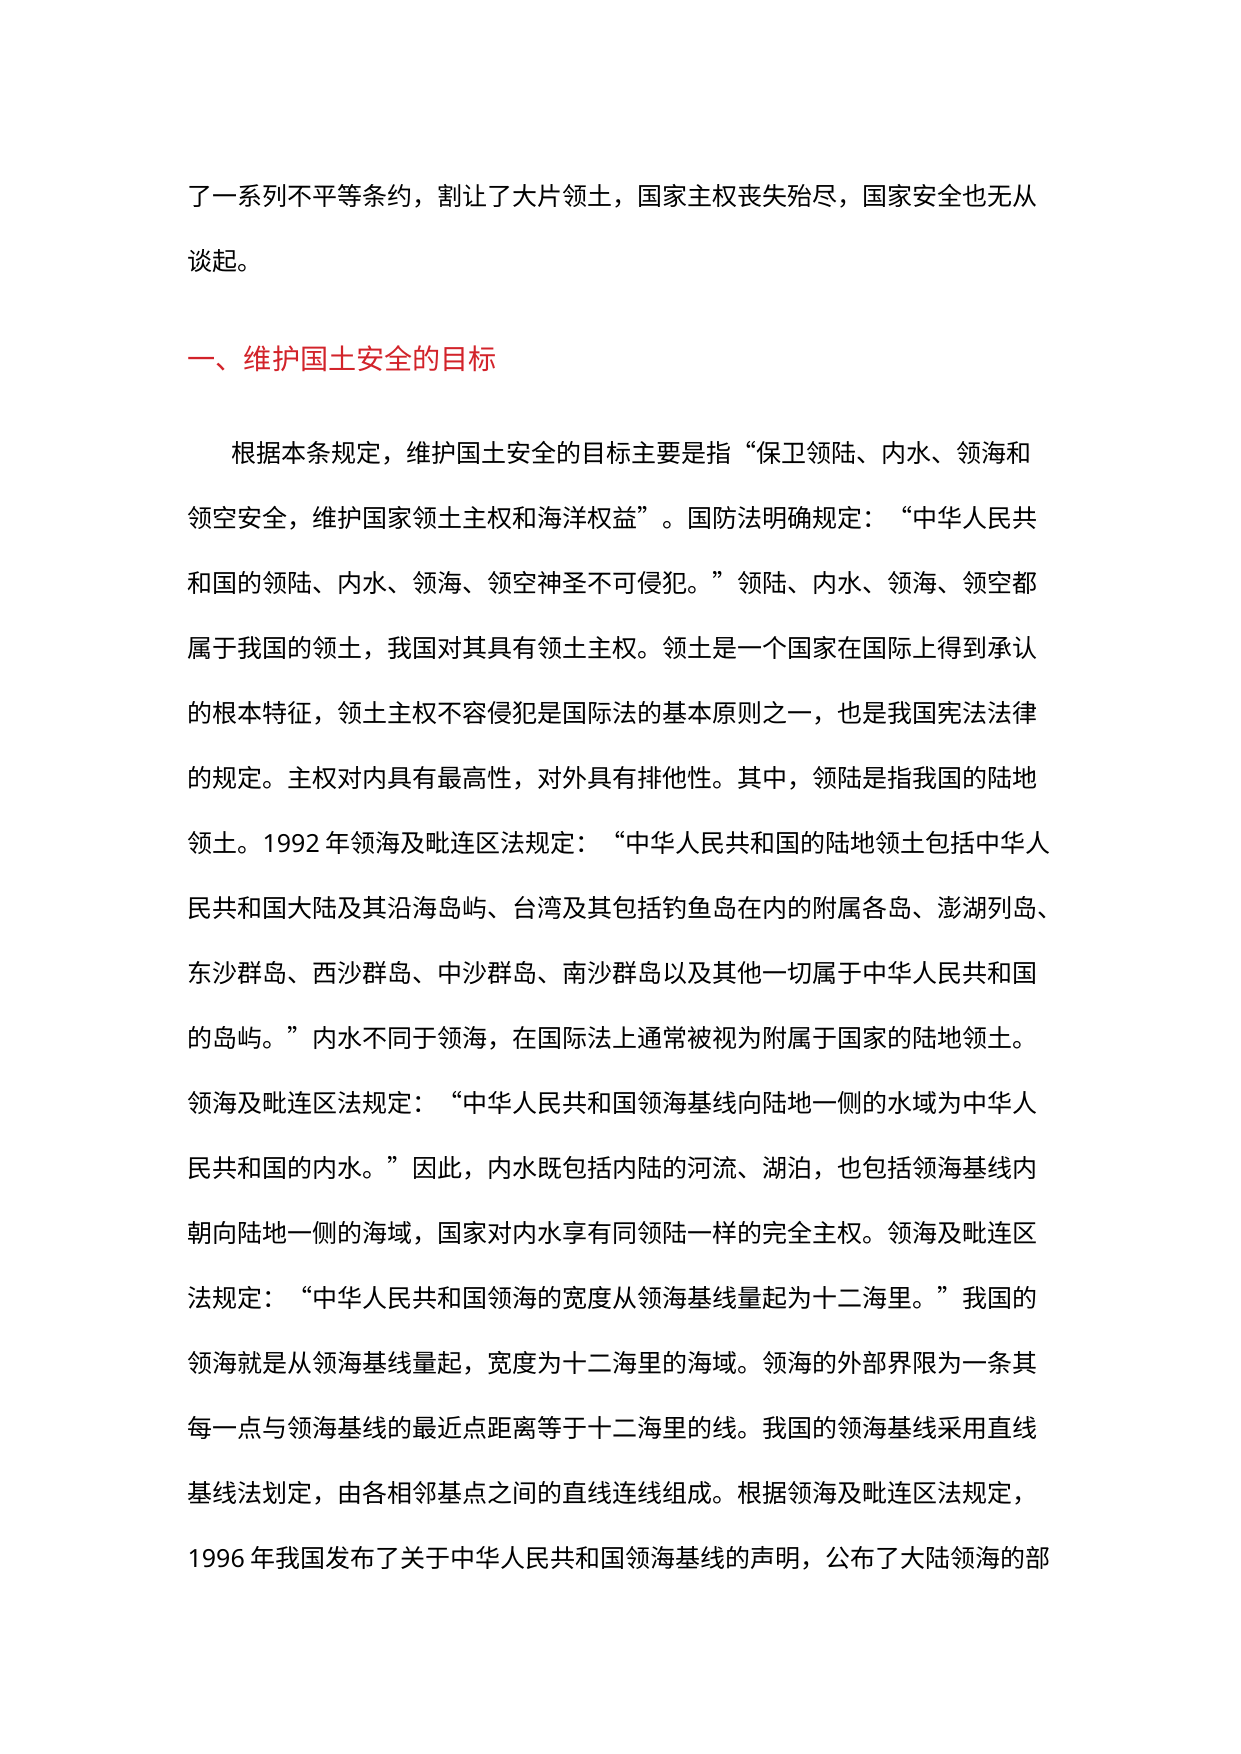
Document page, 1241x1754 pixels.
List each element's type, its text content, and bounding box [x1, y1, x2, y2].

title 一、维护国土安全的目标 [187, 325, 1053, 390]
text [187, 162, 1053, 292]
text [187, 419, 1053, 1589]
